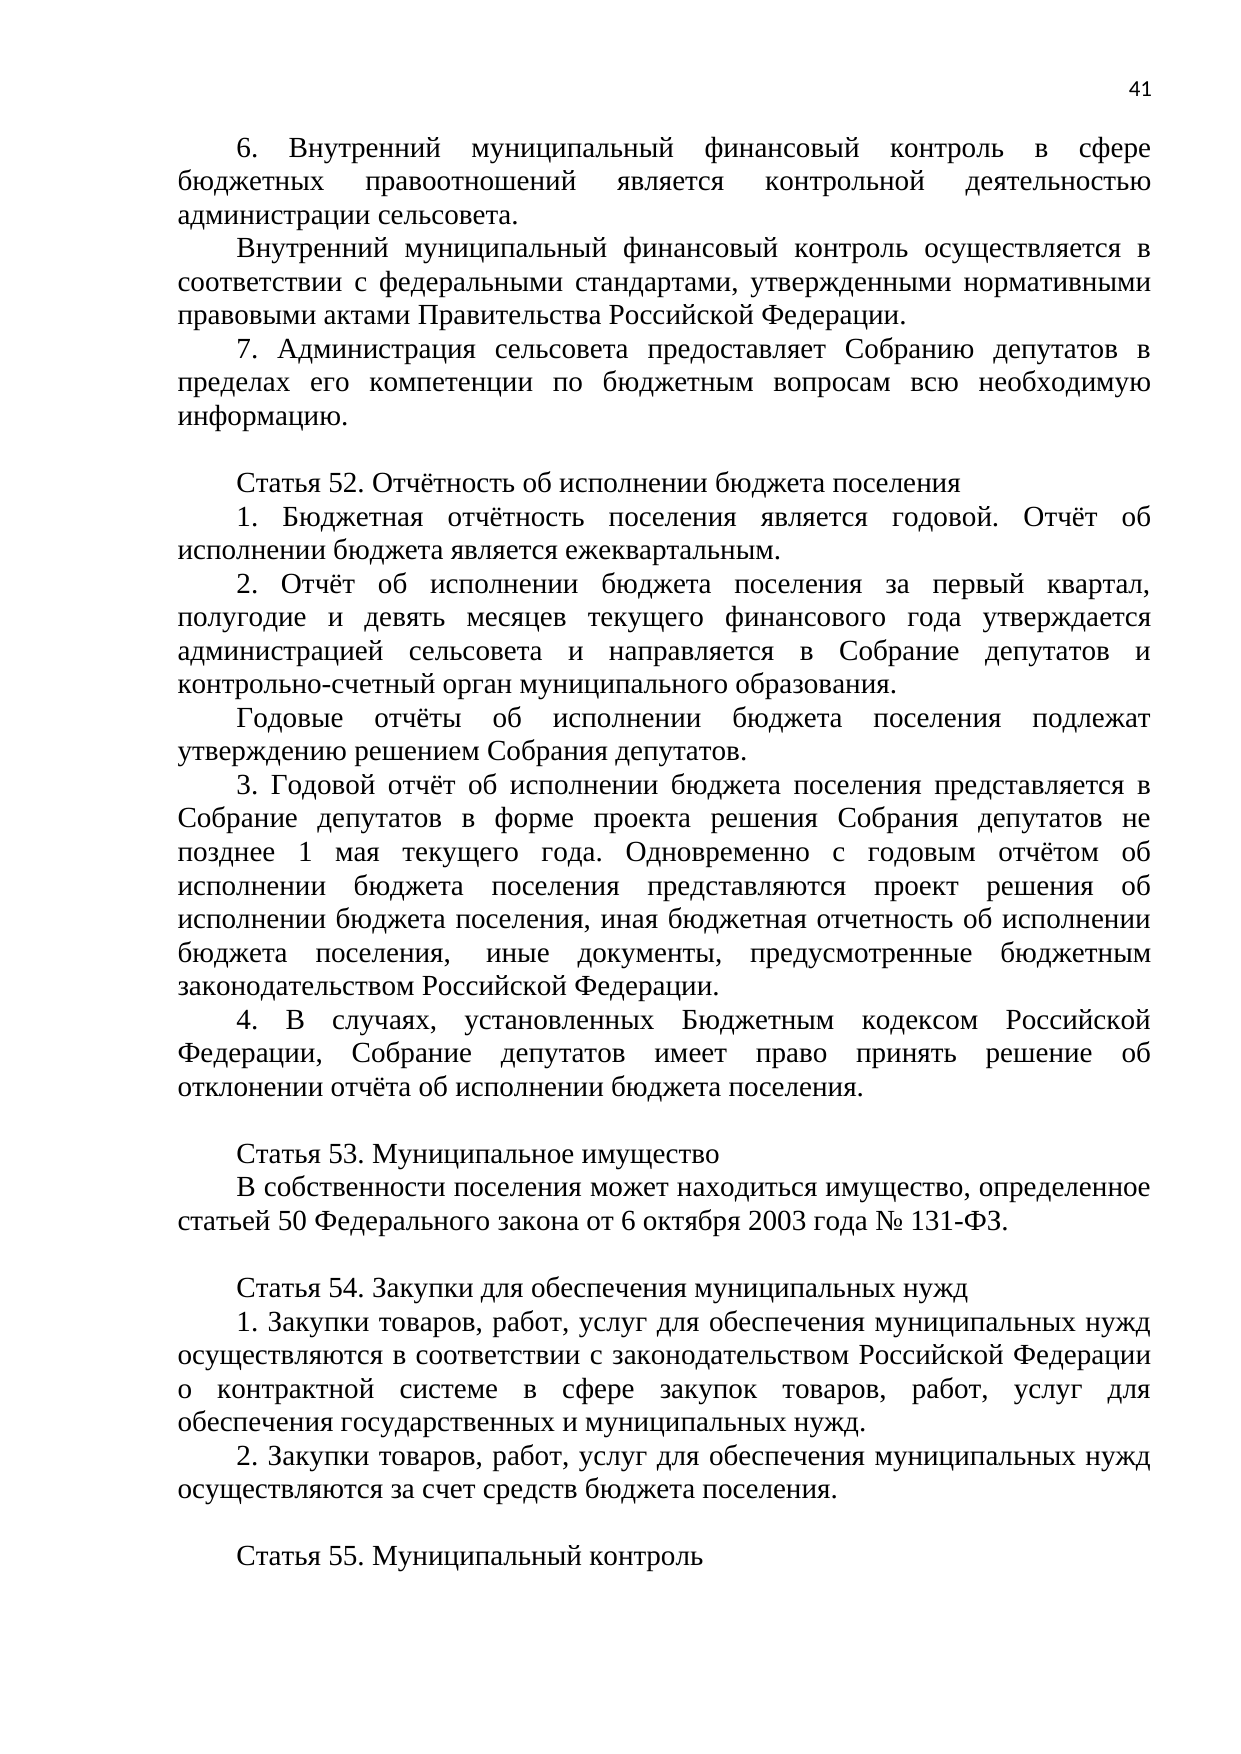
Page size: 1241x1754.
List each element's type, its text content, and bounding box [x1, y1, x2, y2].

text Статья 54. Закупки для обеспечения муниципальных нужд [177, 1270, 1152, 1304]
text 7. Администрация сельсовета предоставляет Собранию депутатов в пределах его компетенции по бюджетным вопросам всю необходимую информацию. [177, 331, 1152, 432]
text Годовые отчёты об исполнении бюджета поселения подлежат утверждению решением Собрания депутатов. [177, 700, 1152, 767]
text Статья 53. Муниципальное имущество [177, 1136, 1152, 1169]
text 1. Закупки товаров, работ, услуг для обеспечения муниципальных нужд осуществляются в соответствии с законодательством Российской Федерации о контрактной системе в сфере закупок товаров, работ, услуг для обеспечения государственных и муниципальных нужд. [177, 1304, 1152, 1438]
text 6. Внутренний муниципальный финансовый контроль в сфере бюджетных правоотношений является контрольной деятельностью администрации сельсовета. [177, 130, 1152, 230]
text 2. Закупки товаров, работ, услуг для обеспечения муниципальных нужд осуществляются за счет средств бюджета поселения. [177, 1438, 1152, 1505]
text 1. Бюджетная отчётность поселения является годовой. Отчёт об исполнении бюджета является ежеквартальным. [177, 499, 1152, 566]
text Статья 55. Муниципальный контроль [177, 1538, 1152, 1572]
text 4. В случаях, установленных Бюджетным кодексом Российской Федерации, Собрание депутатов имеет право принять решение об отклонении отчёта об исполнении бюджета поселения. [177, 1002, 1152, 1102]
text В собственности поселения может находиться имущество, определенное статьей 50 Федерального закона от 6 октября 2003 года № 131-ФЗ. [177, 1169, 1152, 1237]
text Статья 52. Отчётность об исполнении бюджета поселения [177, 465, 1152, 499]
text 3. Годовой отчёт об исполнении бюджета поселения представляется в Собрание депутатов в форме проекта решения Собрания депутатов не позднее 1 мая текущего года. Одновременно с годовым отчётом об исполнении бюджета поселения представляются проект решения об исполнении бюджета поселения, иная бюджетная отчетность об исполнении бюджета поселения, иные документы, предусмотренные бюджетным законодательством Российской Федерации. [177, 767, 1152, 1002]
text Внутренний муниципальный финансовый контроль осуществляется в соответствии с федеральными стандартами, утвержденными нормативными правовыми актами Правительства Российской Федерации. [177, 230, 1152, 331]
text 2. Отчёт об исполнении бюджета поселения за первый квартал, полугодие и девять месяцев текущего финансового года утверждается администрацией сельсовета и направляется в Собрание депутатов и контрольно-счетный орган муниципального образования. [177, 566, 1152, 700]
